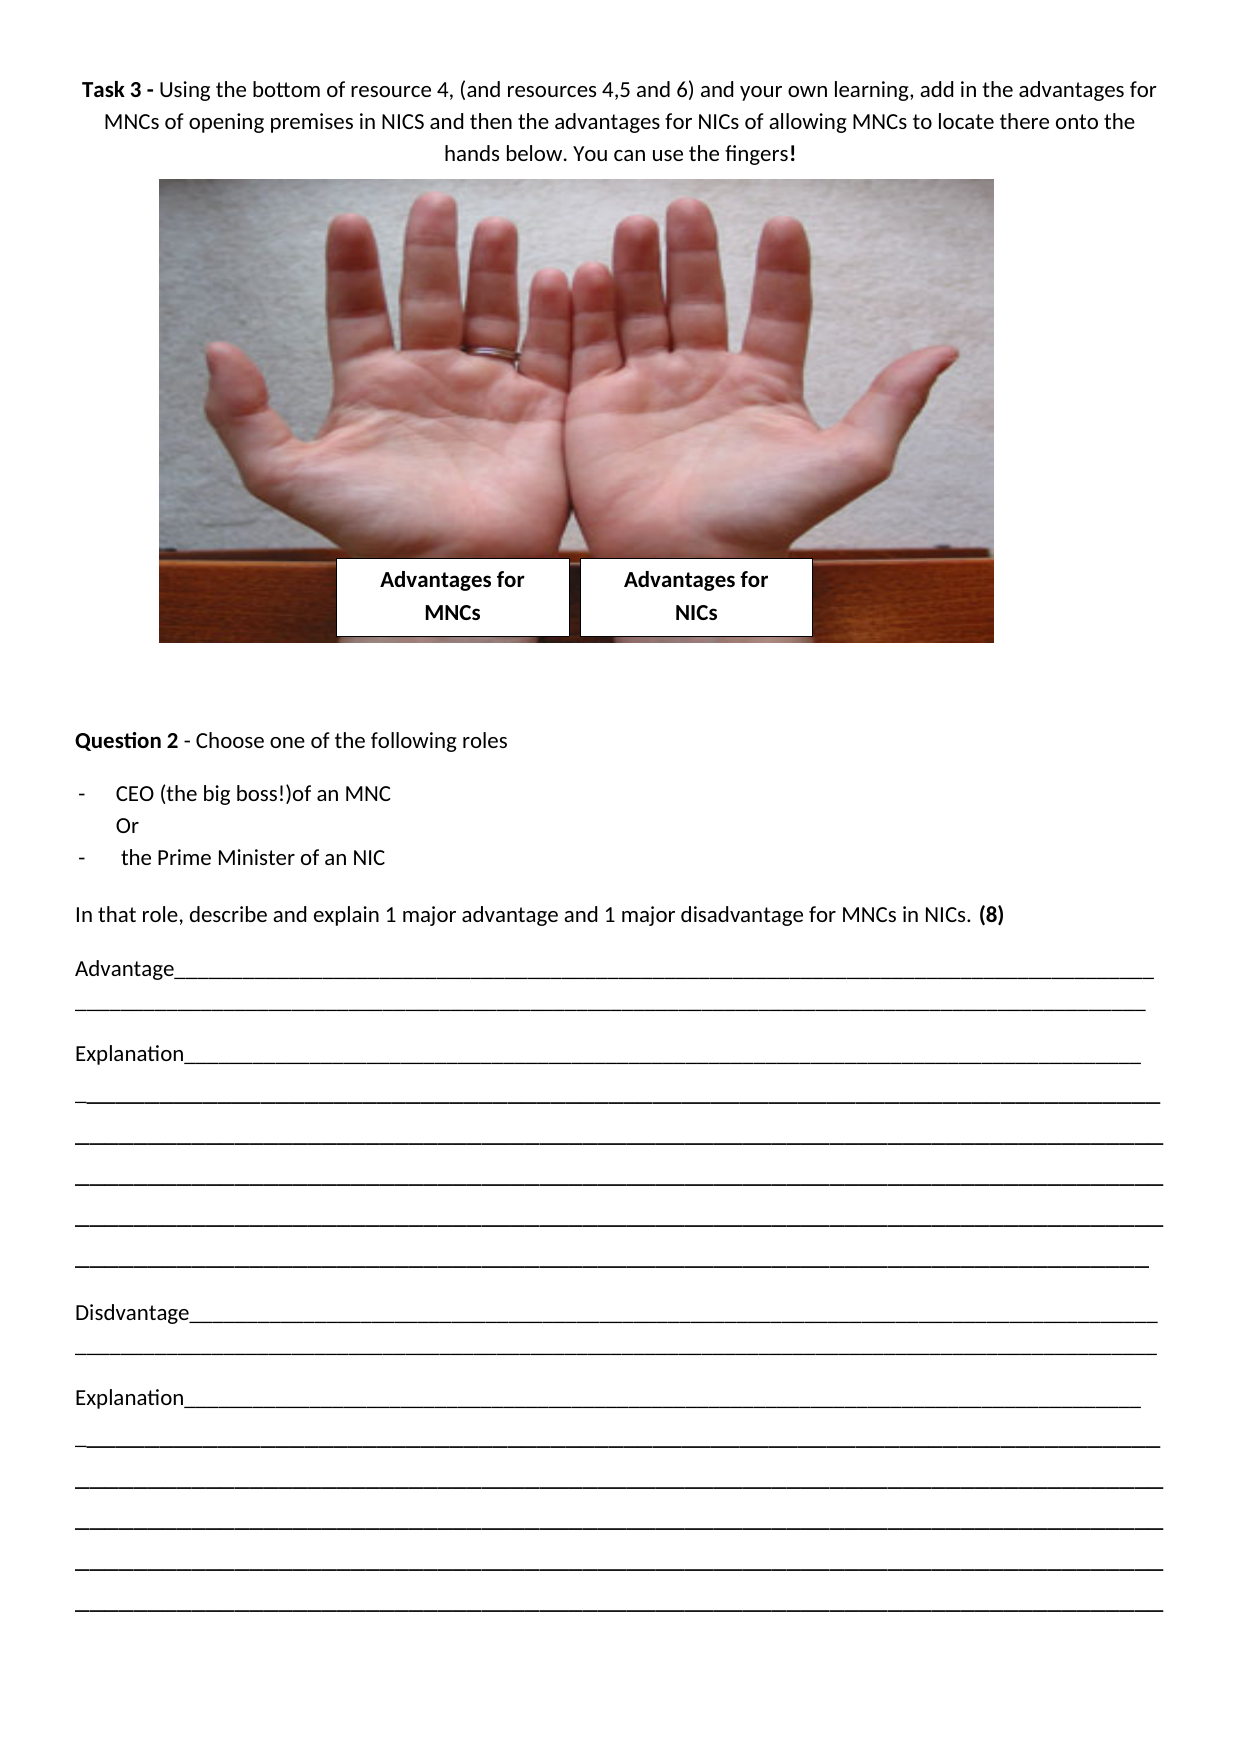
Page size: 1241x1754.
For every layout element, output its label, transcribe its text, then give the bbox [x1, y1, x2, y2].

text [75, 1383, 1165, 1616]
list the Prime Minister of an NIC [78, 843, 1165, 871]
list CEO (the big boss!)of an MNC [78, 779, 1165, 807]
list Or [116, 811, 1165, 839]
picture [159, 179, 994, 643]
text In that role, describe and explain 1 major advantage and 1 major disadvantage for MNCs in NICs. (8) [75, 754, 1165, 929]
text Advantage____________________________________________________________________________________________________________________________________________________________________________________ [75, 954, 1165, 1014]
text Disdvantage____________________________________________________________________________________________________________________________________________________________________________________ [75, 1298, 1165, 1358]
text Explanation__________________________________________________________________________________________________________________________________________________________________________________________________________________________________________________________________________________________________________________________________________________________________________________________________________________________________________________________________________ [75, 1039, 1165, 1272]
text Task 3 - Using the bottom of resource 4, (and resources 4,5 and 6) and your own learning, add in the advantages for MNCs of opening premises in NICS and then the advantages for NICs of allowing MNCs to locate there onto the hands below. You can use the fingers! [75, 75, 1165, 167]
text Question 2 - Choose one of the following roles [75, 726, 1165, 754]
